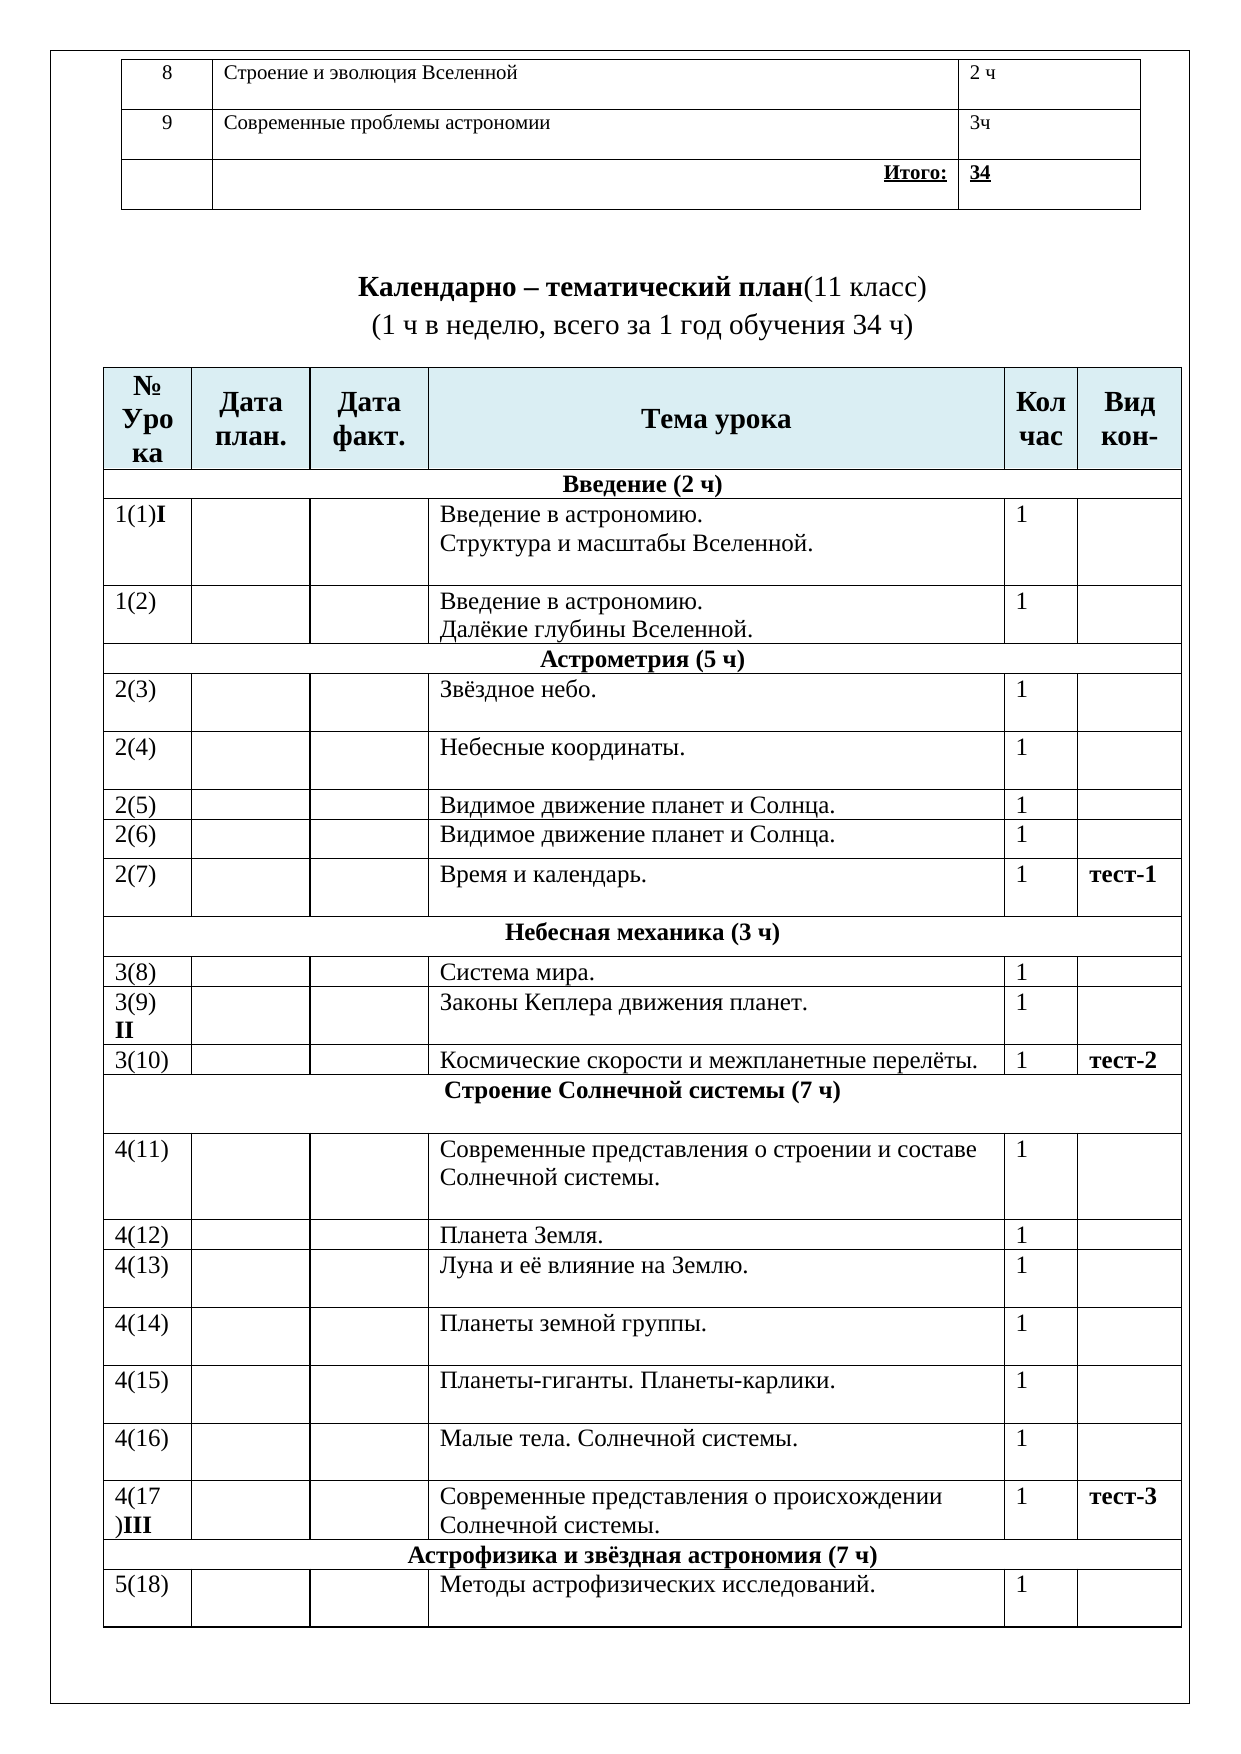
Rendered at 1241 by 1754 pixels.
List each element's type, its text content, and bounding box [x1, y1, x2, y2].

table_cell 4(11) [104, 1134, 191, 1219]
table_cell [1078, 790, 1181, 818]
table_cell [311, 790, 428, 818]
table_cell Луна и её влияние на Землю. [429, 1250, 1004, 1307]
table_cell [192, 987, 309, 1044]
table_cell 4(12) [104, 1220, 191, 1249]
table_cell Строение Солнечной системы (7 ч) [104, 1075, 1181, 1133]
text Календарно – тематический план(11 класс) (1 ч в неделю, всего за 1 год обучения 34 ч) [133, 269, 1152, 341]
table_cell [1078, 1220, 1181, 1249]
table_cell Малые тела. Солнечной системы. [429, 1424, 1004, 1480]
table_cell [1078, 499, 1181, 585]
table_cell Планеты-гиганты. Планеты-карлики. [429, 1366, 1004, 1422]
table_cell [1078, 957, 1181, 986]
table_cell [192, 1570, 309, 1626]
table_cell 4(13) [104, 1250, 191, 1307]
table_cell 2(6) [104, 820, 191, 858]
table_cell 1 [1005, 499, 1077, 585]
table_cell [192, 1308, 309, 1364]
table_cell 2(7) [104, 859, 191, 916]
table_cell Планета Земля. [429, 1220, 1004, 1249]
table_cell [192, 586, 309, 643]
table_cell [311, 1424, 428, 1480]
table_cell [1078, 1134, 1181, 1219]
table_cell [192, 1366, 309, 1422]
table_cell 1(1)I [104, 499, 191, 585]
table_cell [311, 957, 428, 986]
table_cell [311, 987, 428, 1044]
table_cell 1 [1005, 957, 1077, 986]
table_cell 2(3) [104, 674, 191, 731]
table_cell Строение и эволюция Вселенной [213, 60, 958, 109]
table_cell [1078, 674, 1181, 731]
table_cell Небесная механика (3 ч) [104, 917, 1181, 956]
table_cell [311, 1481, 428, 1539]
table_cell [192, 1134, 309, 1219]
table_cell [311, 859, 428, 916]
table_cell Планеты земной группы. [429, 1308, 1004, 1364]
table_cell 4(17)III [104, 1481, 191, 1539]
table_cell 4(16) [104, 1424, 191, 1480]
table_cell 1 [1005, 1045, 1077, 1074]
table_cell 1 [1005, 586, 1077, 643]
table_cell [1078, 1424, 1181, 1480]
table_cell Итого: [213, 160, 958, 208]
table_cell 4(15) [104, 1366, 191, 1422]
table_cell [311, 1570, 428, 1626]
table_cell 3(8) [104, 957, 191, 986]
table_cell [192, 674, 309, 731]
table_cell [122, 160, 212, 208]
table_cell 1 [1005, 674, 1077, 731]
table_cell [192, 820, 309, 858]
table_cell [1078, 586, 1181, 643]
table_cell Видимое движение планет и Солнца. [429, 820, 1004, 858]
table_cell [1078, 1366, 1181, 1422]
table_cell [311, 674, 428, 731]
table_cell 9 [122, 110, 212, 159]
table_cell [1078, 820, 1181, 858]
table_cell 1 [1005, 1134, 1077, 1219]
table_cell [311, 1045, 428, 1074]
table_cell Современные представления о строении и составе Солнечной системы. [429, 1134, 1004, 1219]
table_header Вид кон- [1078, 368, 1181, 468]
table_cell 2(4) [104, 732, 191, 789]
table_cell [311, 1308, 428, 1364]
table_cell тест-3 [1078, 1481, 1181, 1539]
table_cell Введение в астрономию. Далёкие глубины Вселенной. [429, 586, 1004, 643]
table_cell Небесные координаты. [429, 732, 1004, 789]
table_cell [192, 859, 309, 916]
table_cell 1 [1005, 1220, 1077, 1249]
table_cell 3(9) II [104, 987, 191, 1044]
table_cell [192, 790, 309, 818]
table_cell [311, 499, 428, 585]
table_cell 2 ч [959, 60, 1140, 109]
table_header Дата факт. [311, 368, 428, 468]
table_cell 1 [1005, 1570, 1077, 1626]
table_cell 1 [1005, 1308, 1077, 1364]
table_cell [192, 957, 309, 986]
table_cell [192, 1045, 309, 1074]
table_cell [192, 1424, 309, 1480]
table_cell 8 [122, 60, 212, 109]
table_cell 2(5) [104, 790, 191, 818]
table_cell [192, 1220, 309, 1249]
table_cell 1 [1005, 1481, 1077, 1539]
table_cell Введение в астрономию. Структура и масштабы Вселенной. [429, 499, 1004, 585]
table_cell [311, 586, 428, 643]
table_cell [1078, 1250, 1181, 1307]
table_cell [311, 1220, 428, 1249]
table_cell 1(2) [104, 586, 191, 643]
table_cell [192, 732, 309, 789]
table_cell Звёздное небо. [429, 674, 1004, 731]
table_cell [1078, 1308, 1181, 1364]
table_cell 1 [1005, 1366, 1077, 1422]
table_header Кол час [1005, 368, 1077, 468]
table_cell Астрометрия (5 ч) [104, 644, 1181, 673]
table_cell 5(18) [104, 1570, 191, 1626]
table_cell [311, 820, 428, 858]
table_cell [311, 732, 428, 789]
table_cell Современные проблемы астрономии [213, 110, 958, 159]
table_cell тест-1 [1078, 859, 1181, 916]
table_cell Современные представления о происхождении Солнечной системы. [429, 1481, 1004, 1539]
table_cell [311, 1250, 428, 1307]
table_cell Астрофизика и звёздная астрономия (7 ч) [104, 1540, 1181, 1568]
table_cell 1 [1005, 820, 1077, 858]
table_cell 1 [1005, 1250, 1077, 1307]
table_cell 4(14) [104, 1308, 191, 1364]
table_cell 1 [1005, 790, 1077, 818]
table_cell 3ч [959, 110, 1140, 159]
table_cell 34 [959, 160, 1140, 208]
table_cell [192, 499, 309, 585]
table_cell Введение (2 ч) [104, 470, 1181, 498]
table_header Дата план. [192, 368, 309, 468]
table_header Тема урока [429, 368, 1004, 468]
table_cell Законы Кеплера движения планет. [429, 987, 1004, 1044]
table_cell Космические скорости и межпланетные перелёты. [429, 1045, 1004, 1074]
table_cell 3(10) [104, 1045, 191, 1074]
table_cell 1 [1005, 732, 1077, 789]
table_cell [192, 1481, 309, 1539]
table_cell 1 [1005, 859, 1077, 916]
table_cell тест-2 [1078, 1045, 1181, 1074]
table_header № Урока [104, 368, 191, 468]
table_cell [1078, 987, 1181, 1044]
table_cell 1 [1005, 987, 1077, 1044]
table_cell Система мира. [429, 957, 1004, 986]
table_cell Время и календарь. [429, 859, 1004, 916]
table_cell 1 [1005, 1424, 1077, 1480]
table_cell [192, 1250, 309, 1307]
table_cell Видимое движение планет и Солнца. [429, 790, 1004, 818]
table_cell [1078, 732, 1181, 789]
table_cell [1078, 1570, 1181, 1626]
table_cell [311, 1366, 428, 1422]
table_cell [311, 1134, 428, 1219]
table_cell Методы астрофизических исследований. [429, 1570, 1004, 1626]
